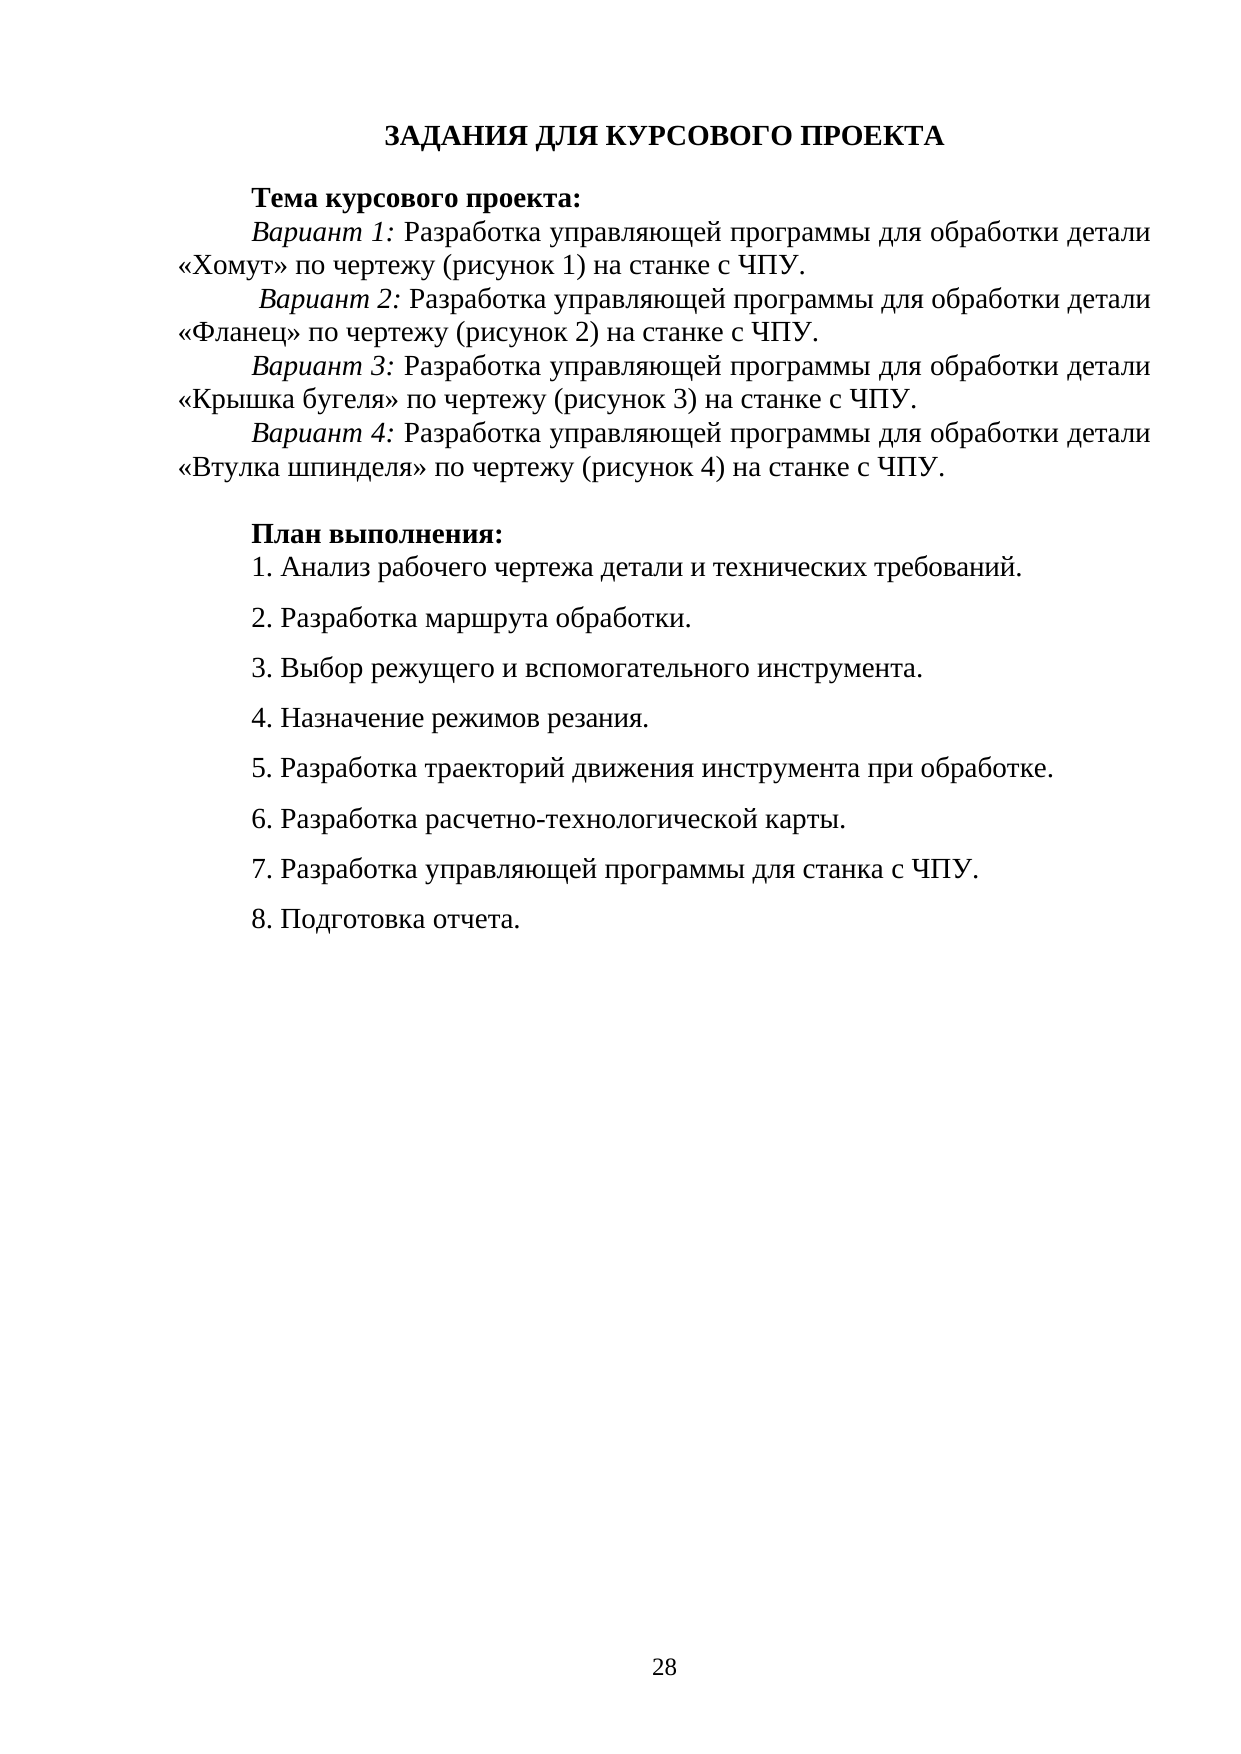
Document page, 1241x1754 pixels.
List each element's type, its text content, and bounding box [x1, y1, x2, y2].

text 2. Разработка маршрута обработки. [177, 600, 1152, 633]
text 8. Подготовка отчета. [177, 902, 1152, 935]
text План выполнения: [177, 516, 1152, 549]
text 6. Разработка расчетно-технологической карты. [177, 801, 1152, 834]
text 4. Назначение режимов резания. [177, 700, 1152, 734]
text 7. Разработка управляющей программы для станка с ЧПУ. [177, 851, 1152, 885]
text Вариант 3: Разработка управляющей программы для обработки детали «Крышка бугеля» по чертежу (рисунок 3) на станке с ЧПУ. [177, 348, 1152, 415]
text Тема курсового проекта: [177, 180, 1152, 214]
text 1. Анализ рабочего чертежа детали и технических требований. [177, 549, 1152, 583]
text Вариант 2: Разработка управляющей программы для обработки детали «Фланец» по чертежу (рисунок 2) на станке с ЧПУ. [177, 281, 1152, 348]
text Вариант 1: Разработка управляющей программы для обработки детали «Хомут» по чертежу (рисунок 1) на станке с ЧПУ. [177, 214, 1152, 281]
text 3. Выбор режущего и вспомогательного инструмента. [177, 650, 1152, 683]
text 5. Разработка траекторий движения инструмента при обработке. [177, 751, 1152, 784]
text ЗАДАНИЯ ДЛЯ КУРСОВОГО ПРОЕКТА [177, 118, 1152, 152]
text Вариант 4: Разработка управляющей программы для обработки детали «Втулка шпинделя» по чертежу (рисунок 4) на станке с ЧПУ. [177, 415, 1152, 482]
